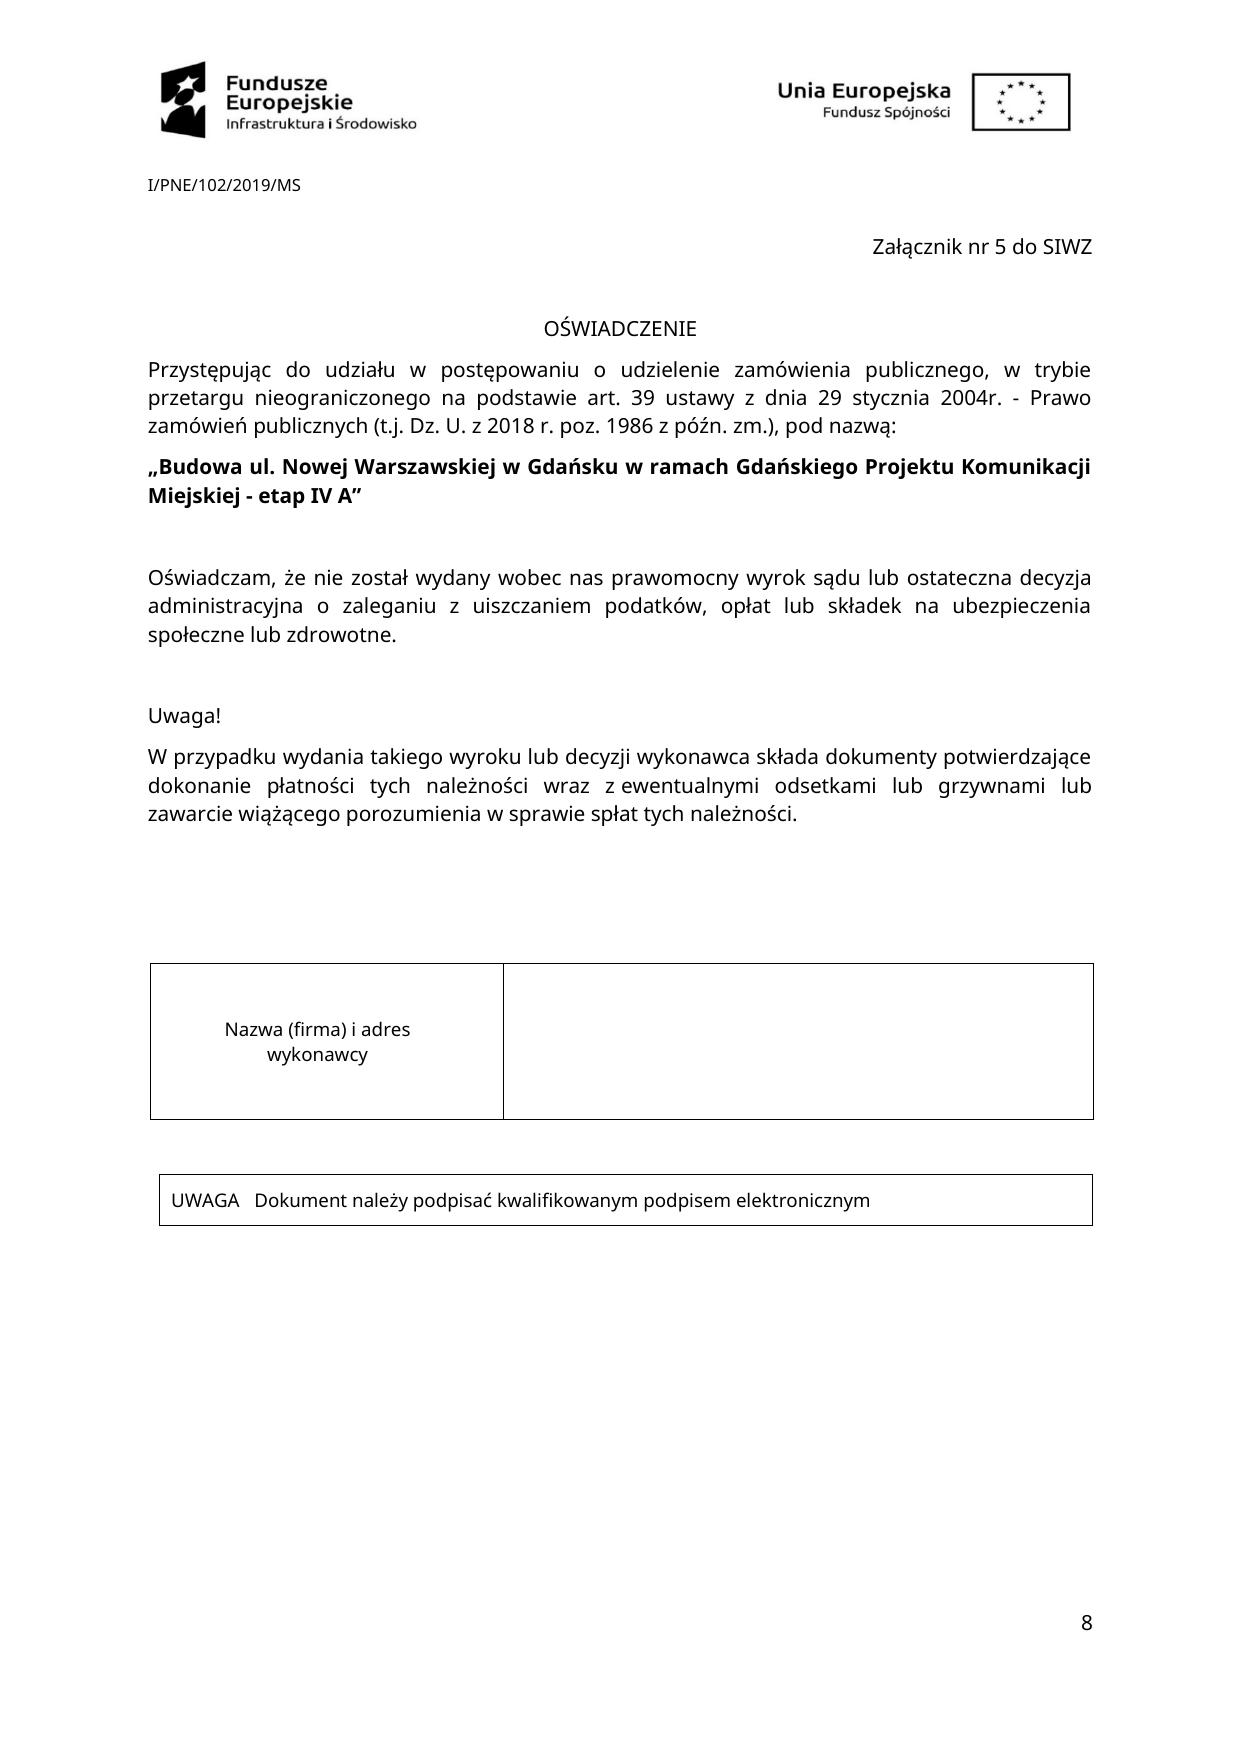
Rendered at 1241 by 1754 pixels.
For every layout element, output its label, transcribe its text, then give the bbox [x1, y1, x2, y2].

table_header Nazwa (firma) i adres wykonawcy [151, 964, 503, 1119]
text Załącznik nr 5 do SIWZ [148, 232, 1092, 260]
text „Budowa ul. Nowej Warszawskiej w Gdańsku w ramach Gdańskiego Projektu Komunikacji Miejskiej - etap IV A” [148, 452, 1092, 509]
picture [139, 42, 441, 157]
text Oświadczam, że nie został wydany wobec nas prawomocny wyrok sądu lub ostateczna decyzja administracyjna o zaleganiu z uiszczaniem podatków, opłat lub składek na ubezpieczenia społeczne lub zdrowotne. [148, 563, 1092, 648]
picture [761, 42, 1092, 157]
text Uwaga! [148, 702, 1092, 730]
text OŚWIADCZENIE [148, 314, 1092, 342]
text W przypadku wydania takiego wyroku lub decyzji wykonawca składa dokumenty potwierdzające dokonanie płatności tych należności wraz z ewentualnymi odsetkami lub grzywnami lub zawarcie wiążącego porozumienia w sprawie spłat tych należności. [148, 742, 1092, 828]
table_header [504, 964, 1093, 1119]
table_header UWAGA Dokument należy podpisać kwalifikowanym podpisem elektronicznym [160, 1175, 1092, 1225]
text Przystępując do udziału w postępowaniu o udzielenie zamówienia publicznego, w trybie przetargu nieograniczonego na podstawie art. 39 ustawy z dnia 29 stycznia 2004r. - Prawo zamówień publicznych (t.j. Dz. U. z 2018 r. poz. 1986 z późn. zm.), pod nazwą: [148, 355, 1092, 440]
